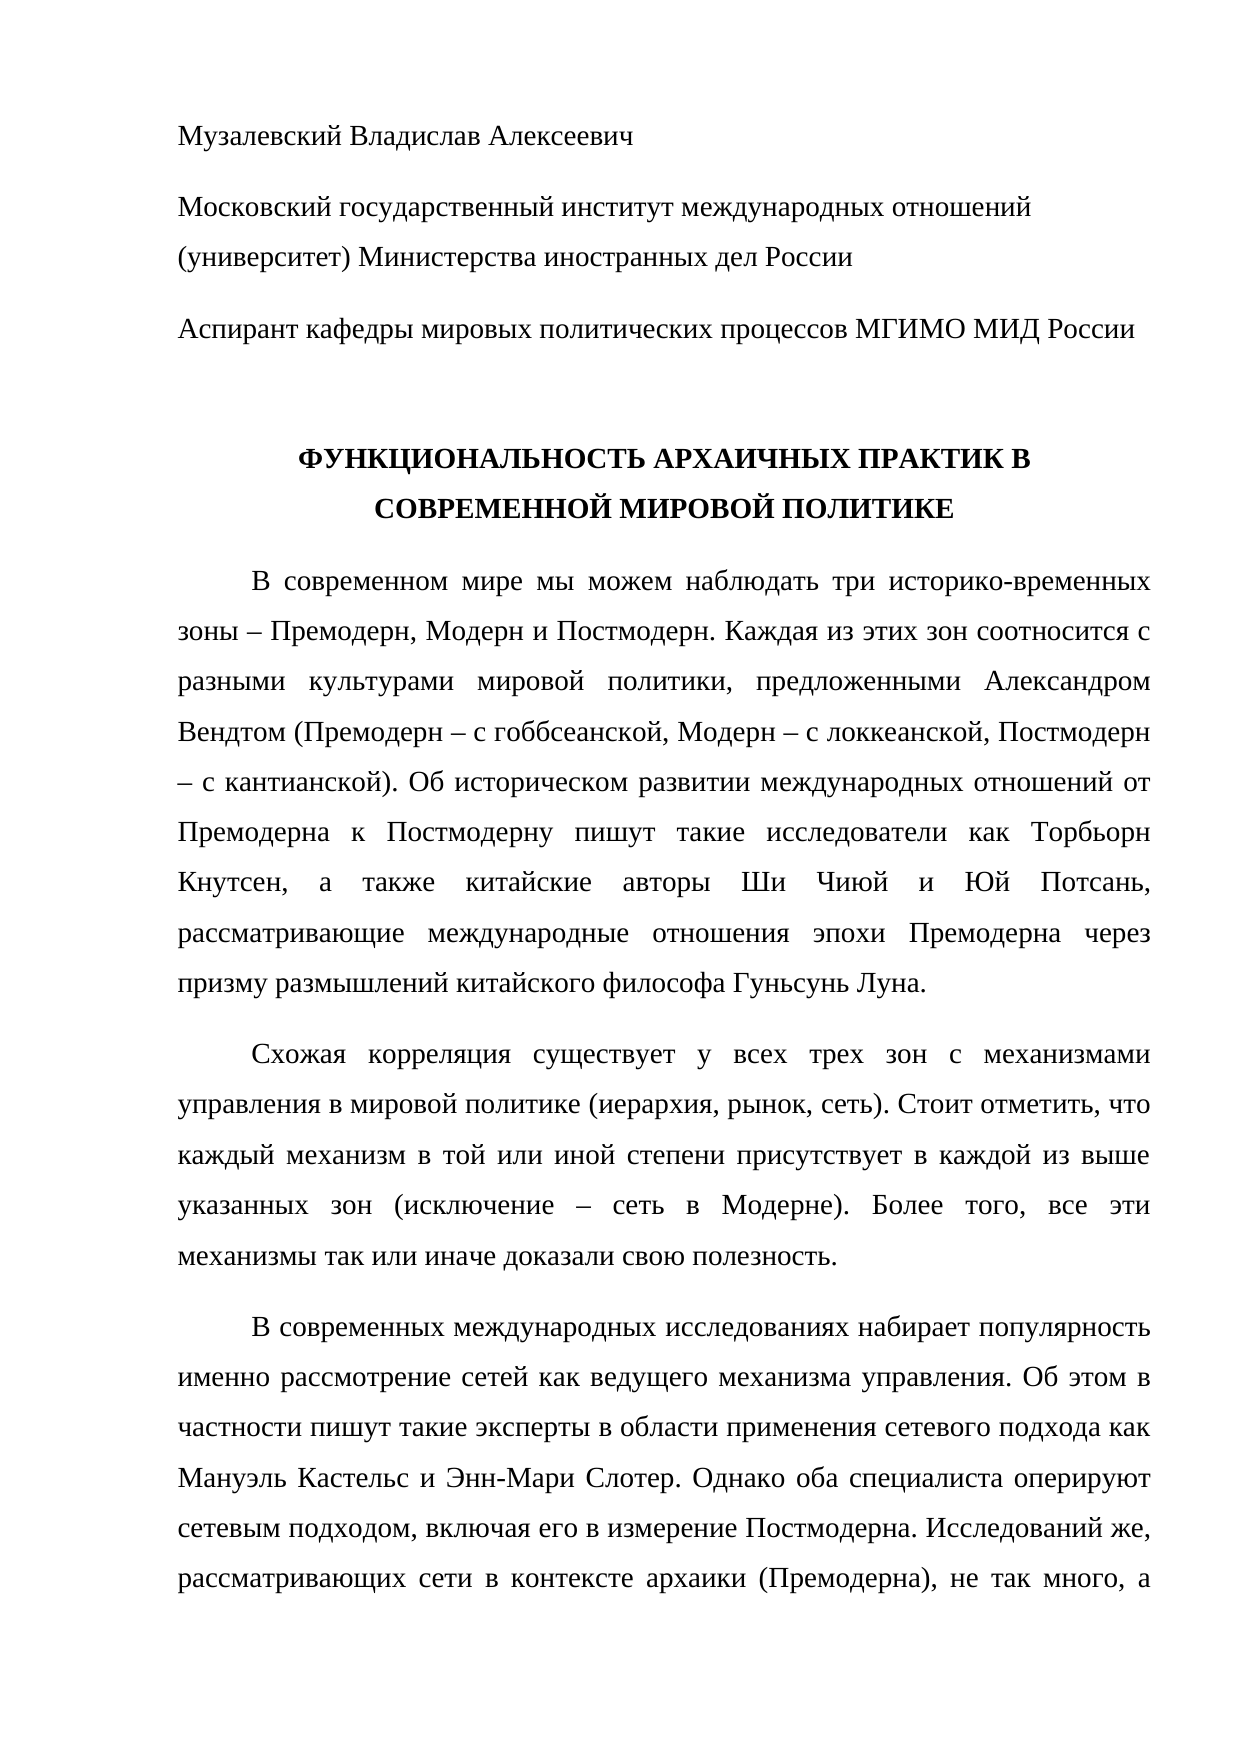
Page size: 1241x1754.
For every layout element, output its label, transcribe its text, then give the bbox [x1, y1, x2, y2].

text ФУНКЦИОНАЛЬНОСТЬ АРХАИЧНЫХ ПРАКТИК В СОВРЕМЕННОЙ МИРОВОЙ ПОЛИТИКЕ [177, 441, 1152, 525]
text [177, 1309, 1152, 1594]
text Московский государственный институт международных отношений (университет) Министерства иностранных дел России [177, 189, 1152, 273]
text Схожая корреляция существует у всех трех зон с механизмами управления в мировой политике (иерархия, рынок, сеть). Стоит отметить, что каждый механизм в той или иной степени присутствует в каждой из выше указанных зон (исключение – сеть в Модерне). Более того, все эти механизмы так или иначе доказали свою полезность. [177, 1036, 1152, 1271]
text Музалевский Владислав Алексеевич [177, 118, 1152, 152]
text Аспирант кафедры мировых политических процессов МГИМО МИД России [177, 311, 1152, 344]
text В современном мире мы можем наблюдать три историко-временных зоны – Премодерн, Модерн и Постмодерн. Каждая из этих зон соотносится с разными культурами мировой политики, предложенными Александром Вендтом (Премодерн – с гоббсеанской, Модерн – с локкеанской, Постмодерн – с кантианской). Об историческом развитии международных отношений от Премодерна к Постмодерну пишут такие исследователи как Торбьорн Кнутсен, а также китайские авторы Ши Чиюй и Юй Потсань, рассматривающие международные отношения эпохи Премодерна через призму размышлений китайского философа Гуньсунь Луна. [177, 563, 1152, 999]
